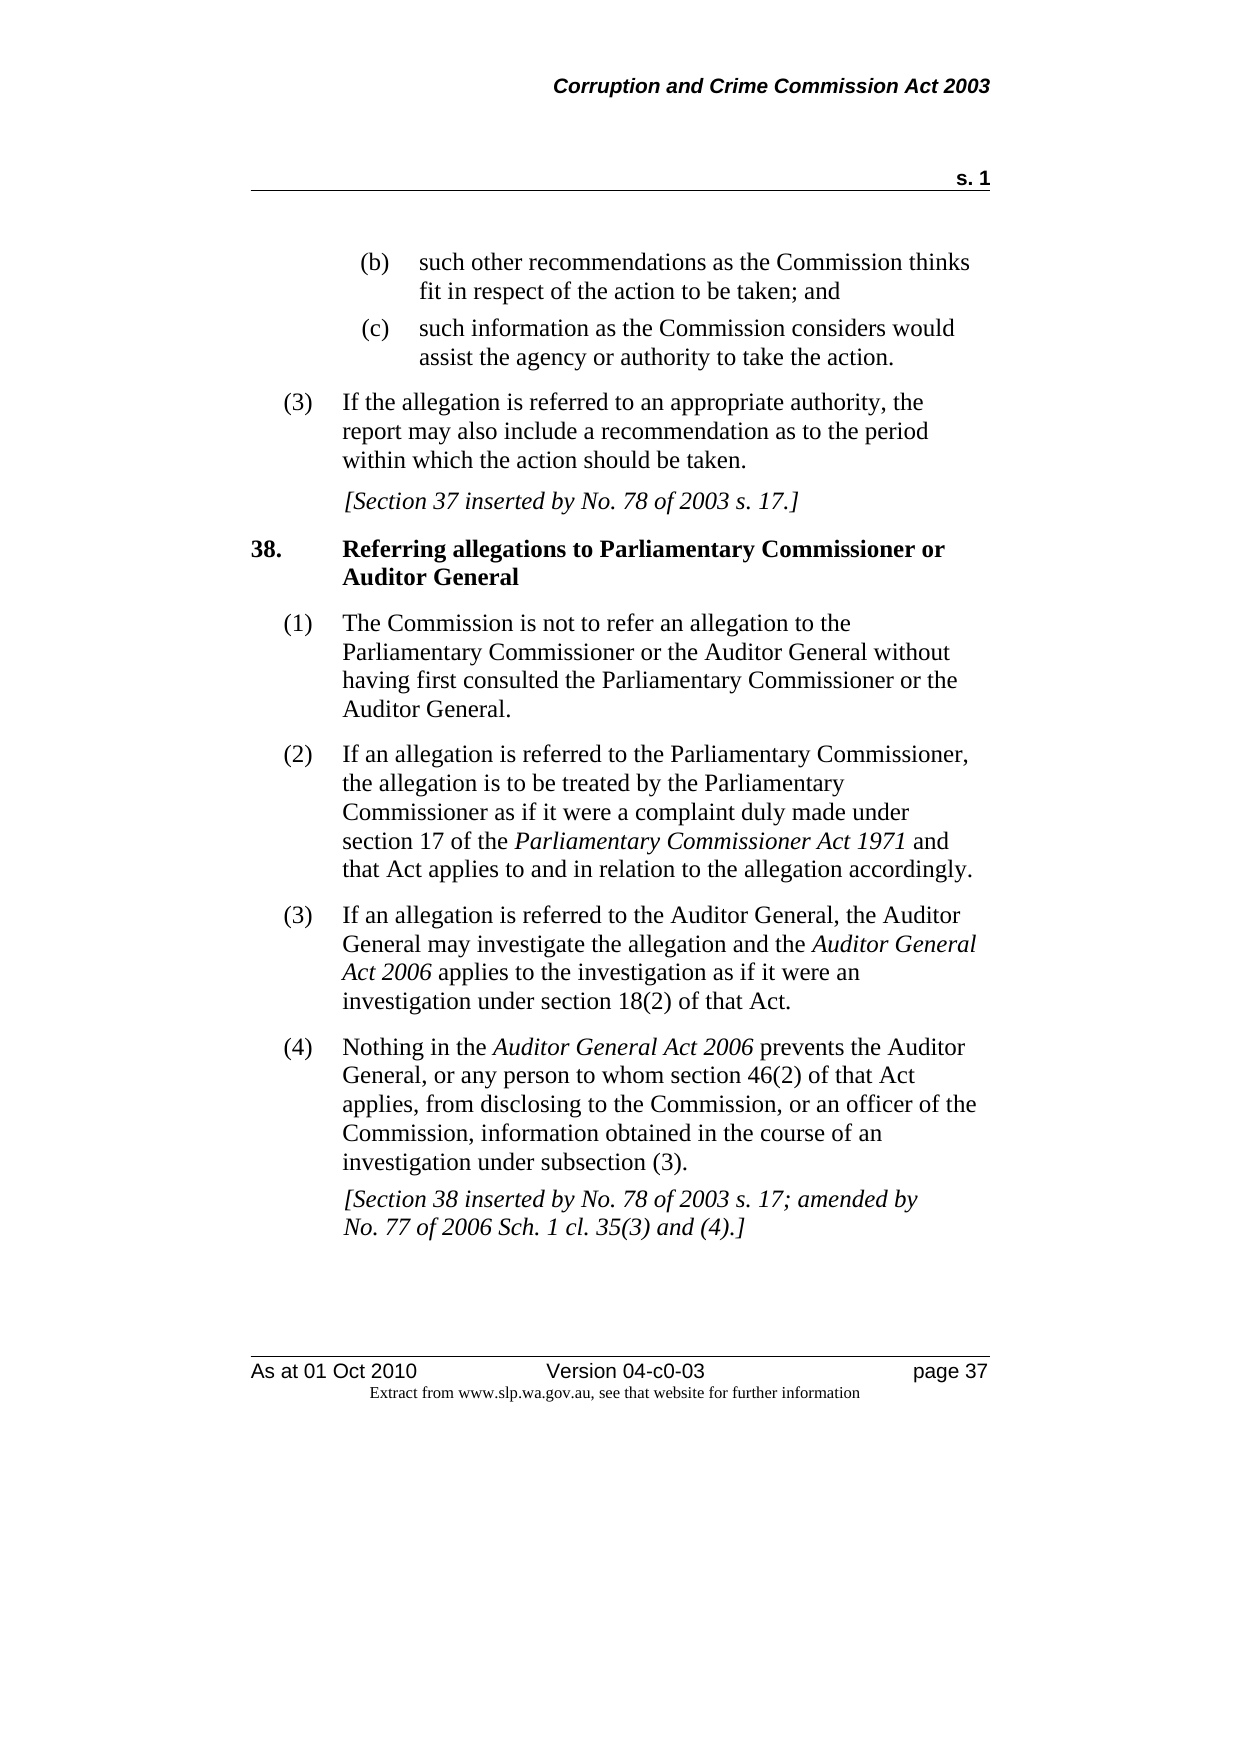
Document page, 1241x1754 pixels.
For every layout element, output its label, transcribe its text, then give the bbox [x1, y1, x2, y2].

text (3) If an allegation is referred to the Auditor General, the Auditor General may investigate the allegation and the Auditor General Act 2006 applies to the investigation as if it were an investigation under section 18(2) of that Act. [251, 900, 990, 1015]
text [Section 37 inserted by No. 78 of 2003 s. 17.] [251, 486, 990, 515]
subtitle 38. Referring allegations to Parliamentary Commissioner or Auditor General [251, 534, 990, 591]
text (b) such other recommendations as the Commission thinks fit in respect of the action to be taken; and [251, 247, 990, 305]
text (4) Nothing in the Auditor General Act 2006 prevents the Auditor General, or any person to whom section 46(2) of that Act applies, from disclosing to the Commission, or an officer of the Commission, information obtained in the course of an investigation under subsection (3). [251, 1032, 990, 1175]
text [Section 38 inserted by No. 78 of 2003 s. 17; amended by No. 77 of 2006 Sch. 1 cl. 35(3) and (4).] [251, 1184, 990, 1241]
text (2) If an allegation is referred to the Parliamentary Commissioner, the allegation is to be treated by the Parliamentary Commissioner as if it were a complaint duly made under section 17 of the Parliamentary Commissioner Act 1971 and that Act applies to and in relation to the allegation accordingly. [251, 739, 990, 883]
text (c) such information as the Commission considers would assist the agency or authority to take the action. [251, 313, 990, 371]
text (1) The Commission is not to refer an allegation to the Parliamentary Commissioner or the Auditor General without having first consulted the Parliamentary Commissioner or the Auditor General. [251, 608, 990, 723]
text (3) If the allegation is referred to an appropriate authority, the report may also include a recommendation as to the period within which the action should be taken. [251, 387, 990, 474]
